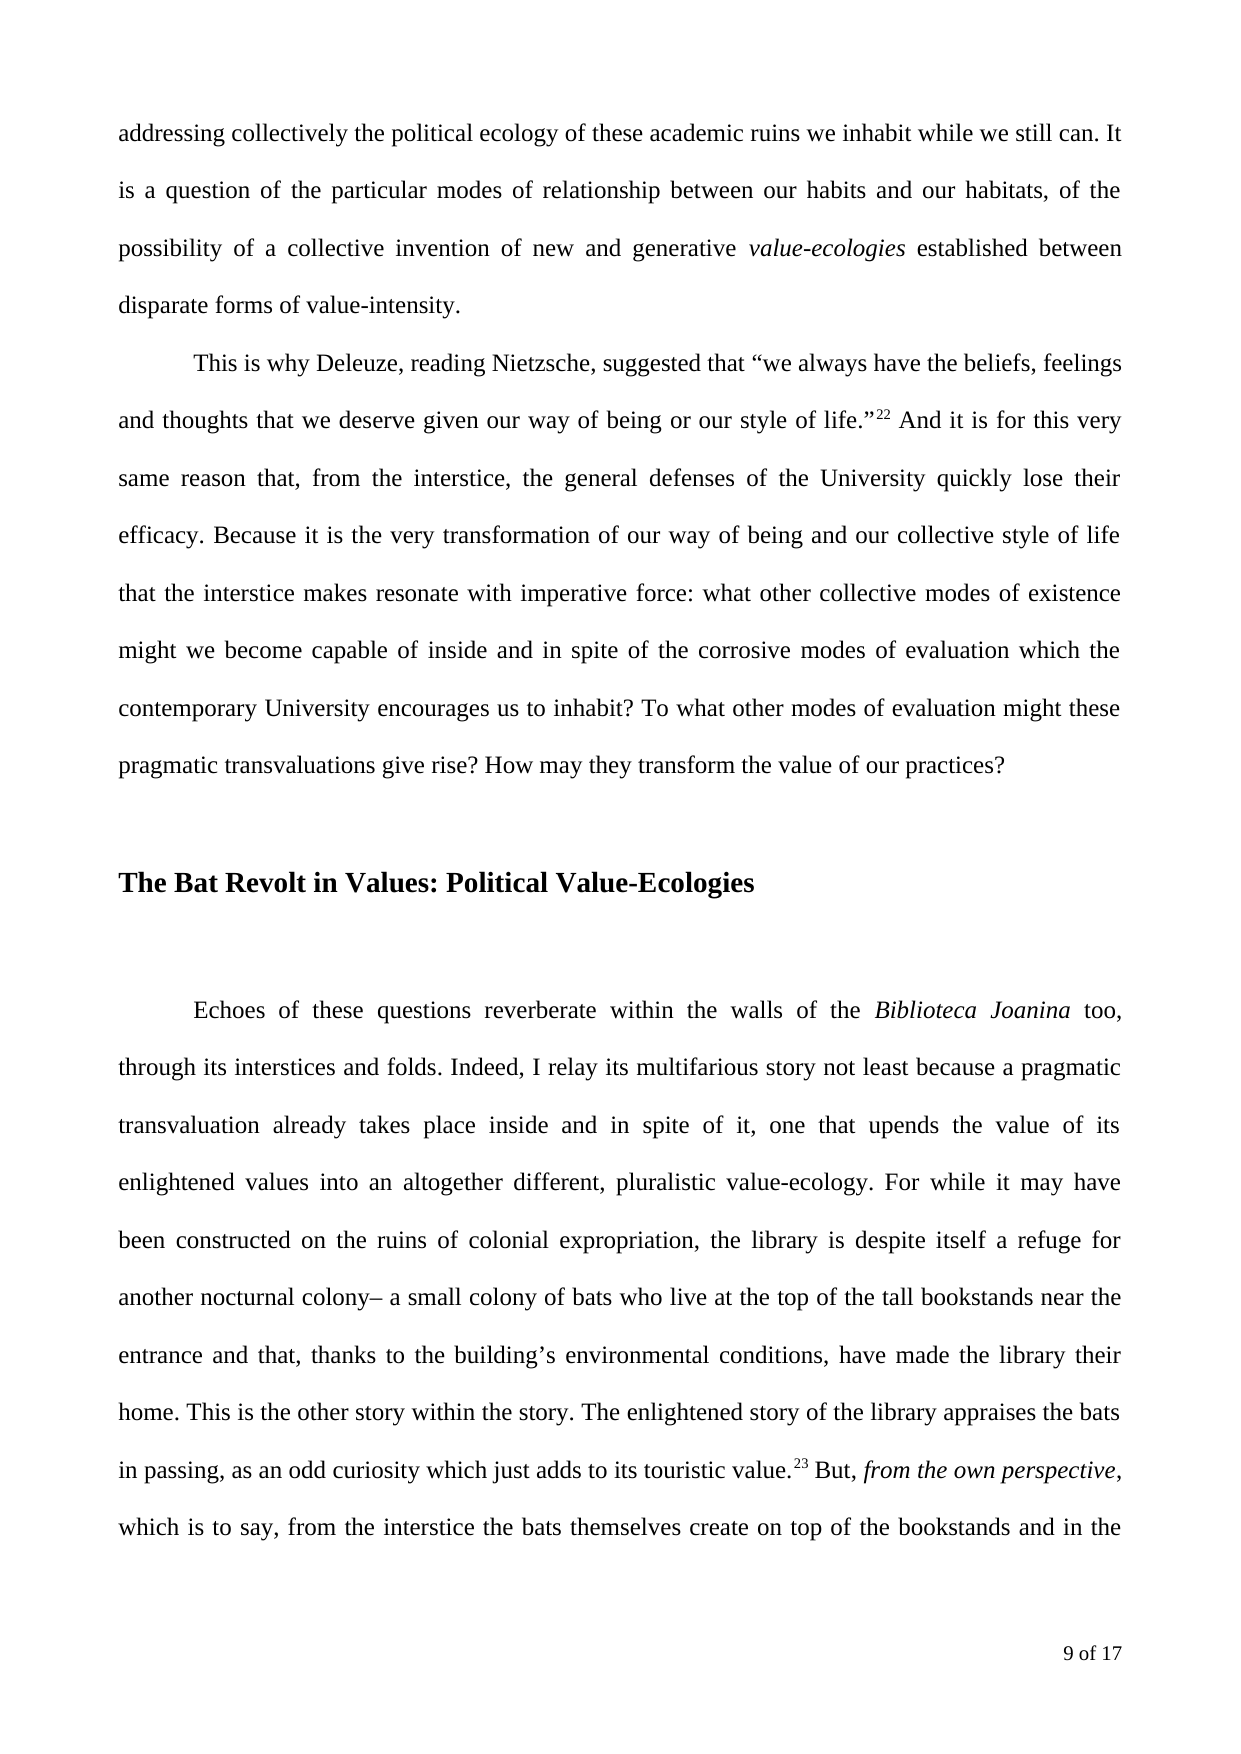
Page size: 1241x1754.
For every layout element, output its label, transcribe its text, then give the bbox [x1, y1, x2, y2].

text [118, 995, 1122, 1541]
text This is why Deleuze, reading Nietzsche, suggested that “we always have the beliefs, feelings and thoughts that we deserve given our way of being or our style of life.” And it is for this very same reason that, from the interstice, the general defenses of the University quickly lose their efficacy. Because it is the very transformation of our way of being and our collective style of life that the interstice makes resonate with imperative force: what other collective modes of existence might we become capable of inside and in spite of the corrosive modes of evaluation which the contemporary University encourages us to inhabit? To what other modes of evaluation might these pragmatic transvaluations give rise? How may they transform the value of our practices? [118, 348, 1122, 779]
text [118, 118, 1122, 319]
text The Bat Revolt in Values: Political Value-Ecologies [118, 866, 1122, 899]
